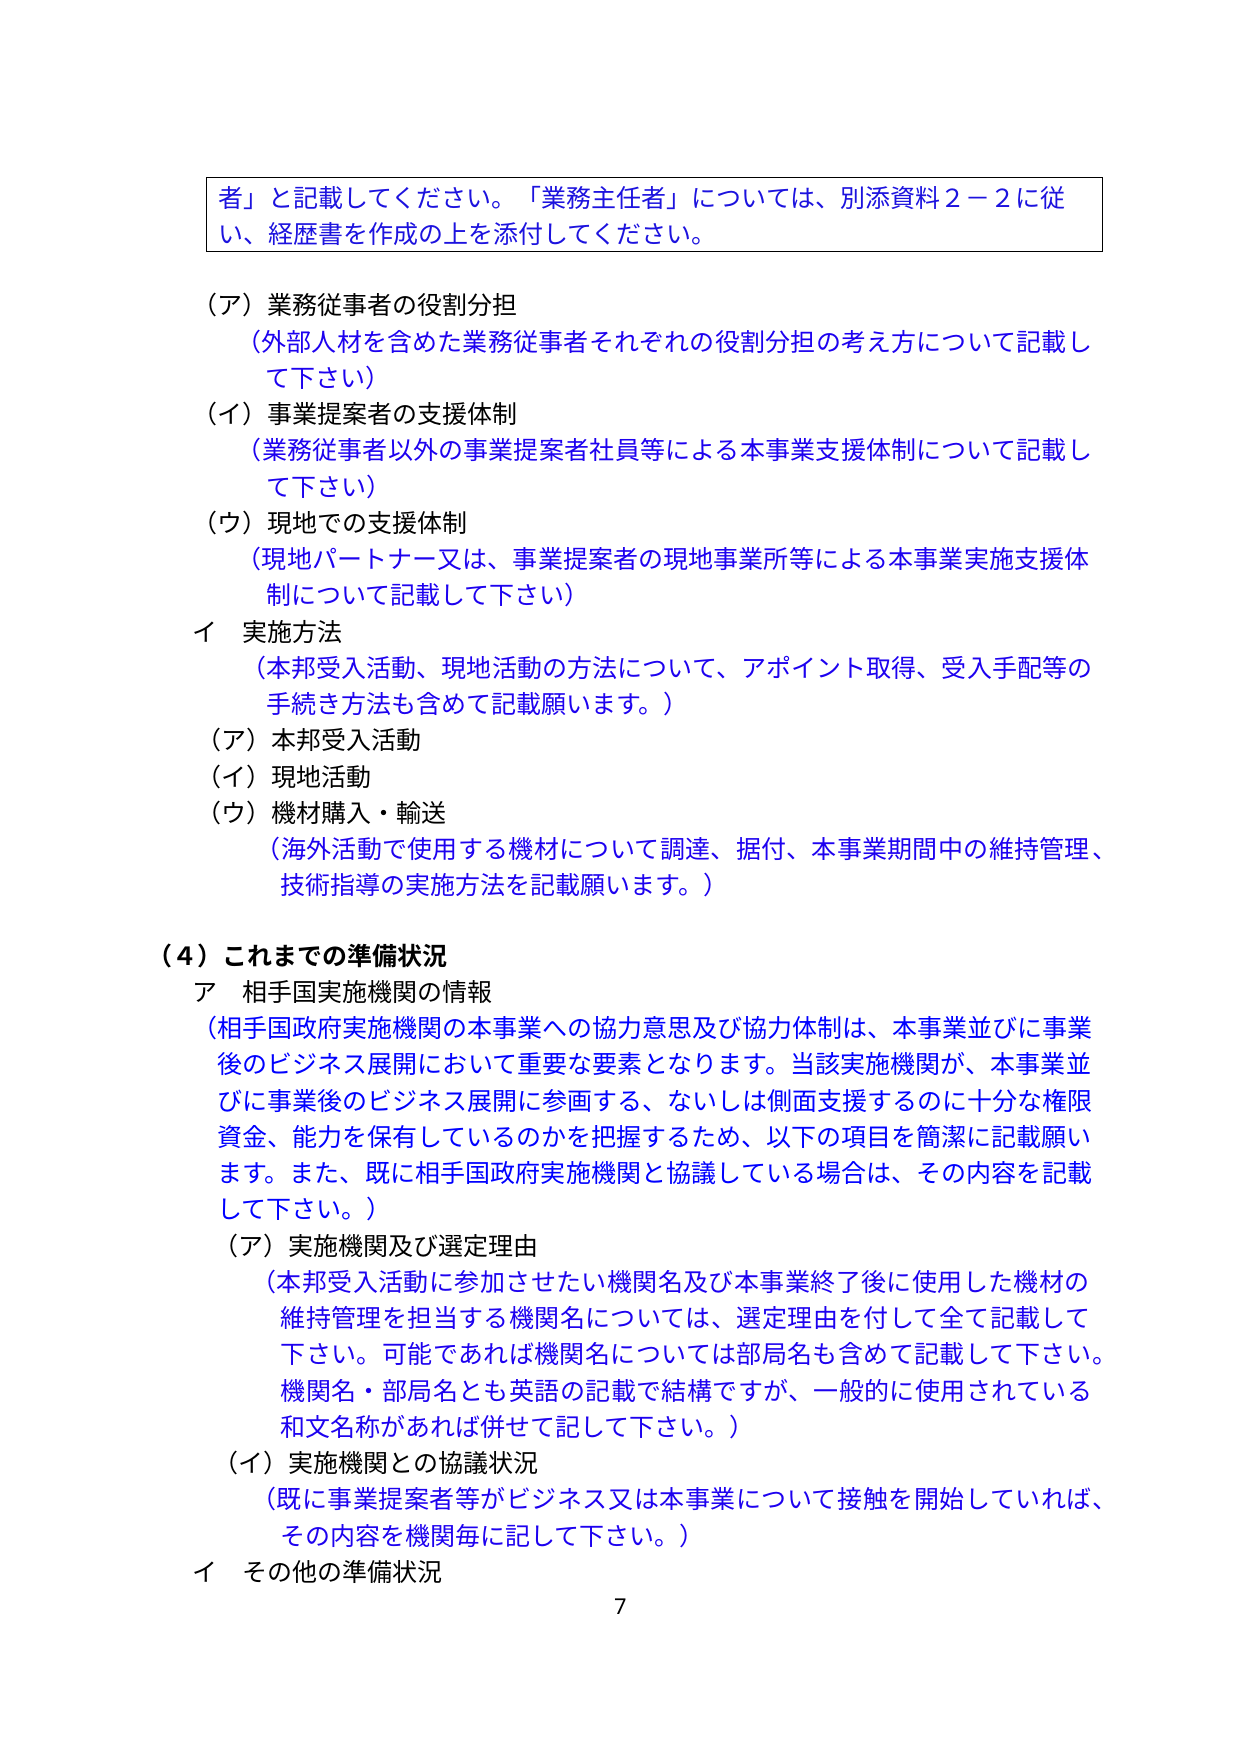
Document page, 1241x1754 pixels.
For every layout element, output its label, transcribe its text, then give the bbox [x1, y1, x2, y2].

text （イ）現地活動 [196, 757, 1092, 793]
text イ その他の準備状況 [192, 1552, 1092, 1589]
text （既に事業提案者等がビジネス又は本事業について接触を開始していれば、その内容を機関毎に記して下さい。） [251, 1480, 1092, 1552]
text （業務従事者以外の事業提案者社員等による本事業支援体制について記載して下さい） [237, 431, 1092, 503]
text （ア）実施機関及び選定理由 [214, 1226, 1092, 1262]
text （ウ）現地での支援体制 [192, 503, 1092, 539]
text （ア）本邦受入活動 [196, 721, 1092, 757]
text （イ）実施機関との協議状況 [214, 1444, 1092, 1480]
text （ウ）機材購入・輸送 [196, 793, 1092, 829]
text イ 実施方法 [192, 612, 1092, 648]
text （相手国政府実施機関の本事業への協力意思及び協力体制は、本事業並びに事業後のビジネス展開において重要な要素となります。当該実施機関が、本事業並びに事業後のビジネス展開に参画する、ないしは側面支援するのに十分な権限、資金、能力を保有しているのかを把握するため、以下の項目を簡潔に記載願います。また、既に相手国政府実施機関と協議している場合は、その内容を記載して下さい。） [192, 1009, 1092, 1226]
text （海外活動で使用する機材について調達、据付、本事業期間中の維持管理、技術指導の実施方法を記載願います。） [256, 829, 1092, 902]
text （外部人材を含めた業務従事者それぞれの役割分担の考え方について記載して下さい） [236, 322, 1092, 394]
text （本邦受入活動に参加させたい機関名及び本事業終了後に使用した機材の維持管理を担当する機関名については、選定理由を付して全て記載して下さい。可能であれば機関名については部局名も含めて記載して下さい。機関名・部局名とも英語の記載で結構ですが、一般的に使用されている和文名称があれば併せて記して下さい。） [251, 1262, 1092, 1444]
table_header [207, 178, 1102, 251]
text （本邦受入活動、現地活動の方法について、アポイント取得、受入手配等の手続き方法も含めて記載願います。） [241, 648, 1092, 721]
text （イ）事業提案者の支援体制 [192, 394, 1092, 431]
text （４）これまでの準備状況 [148, 936, 1092, 972]
text ア 相手国実施機関の情報 [192, 972, 1092, 1009]
text （現地パートナー又は、事業提案者の現地事業所等による本事業実施支援体制について記載して下さい） [237, 539, 1092, 612]
text （ア）業務従事者の役割分担 [192, 286, 1092, 322]
